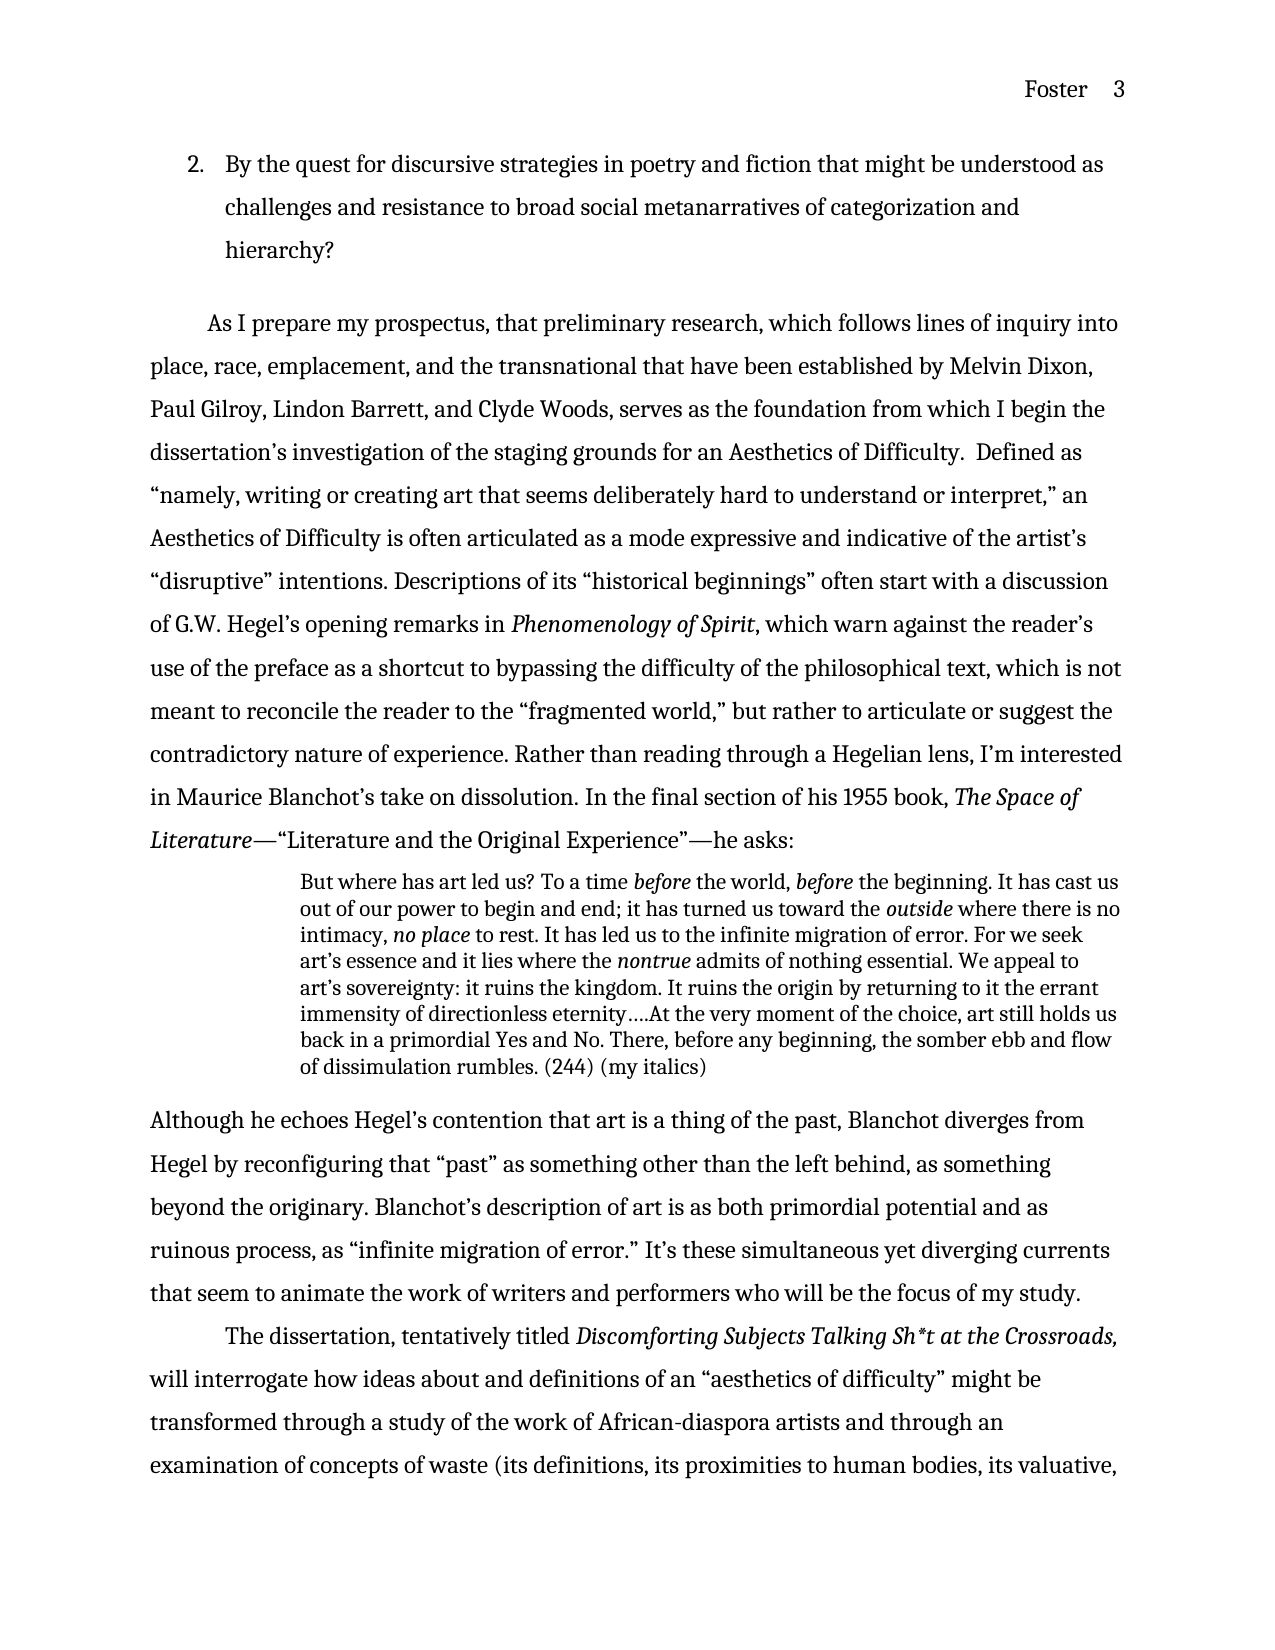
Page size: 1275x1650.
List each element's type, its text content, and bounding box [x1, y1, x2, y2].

text Although he echoes Hegel’s contention that art is a thing of the past, Blanchot diverges from Hegel by reconfiguring that “past” as something other than the left behind, as something beyond the originary. Blanchot’s description of art is as both primordial potential and as ruinous process, as “infinite migration of error.” It’s these simultaneous yet diverging currents that seem to animate the work of writers and performers who will be the focus of my study. [150, 1106, 1125, 1308]
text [150, 1322, 1125, 1480]
text But where has art led us? To a time before the world, before the beginning. It has cast us out of our power to begin and end; it has turned us toward the outside where there is no intimacy, no place to rest. It has led us to the infinite migration of error. For we seek art’s essence and it lies where the nontrue admits of nothing essential. We appeal to art’s sovereignty: it ruins the kingdom. It ruins the origin by returning to it the errant immensity of directionless eternity….At the very moment of the choice, art still holds us back in a primordial Yes and No. There, before any beginning, the somber ebb and flow of dissimulation rumbles. (244) (my italics) [300, 869, 1125, 1080]
list By the quest for discursive strategies in poetry and fiction that might be understood as challenges and resistance to broad social metanarratives of categorization and hierarchy? [187, 150, 1125, 265]
text As I prepare my prospectus, that preliminary research, which follows lines of inquiry into place, race, emplacement, and the transnational that have been established by Melvin Dixon, Paul Gilroy, Lindon Barrett, and Clyde Woods, serves as the foundation from which I begin the dissertation’s investigation of the staging grounds for an Aesthetics of Difficulty. Defined as “namely, writing or creating art that seems deliberately hard to understand or interpret,” an Aesthetics of Difficulty is often articulated as a mode expressive and indicative of the artist’s “disruptive” intentions. Descriptions of its “historical beginnings” often start with a discussion of G.W. Hegel’s opening remarks in Phenomenology of Spirit, which warn against the reader’s use of the preface as a shortcut to bypassing the difficulty of the philosophical text, which is not meant to reconcile the reader to the “fragmented world,” but rather to articulate or suggest the contradictory nature of experience. Rather than reading through a Hegelian lens, I’m interested in Maurice Blanchot’s take on dissolution. In the final section of his 1955 book, The Space of Literature—“Literature and the Original Experience”—he asks: [150, 308, 1125, 855]
